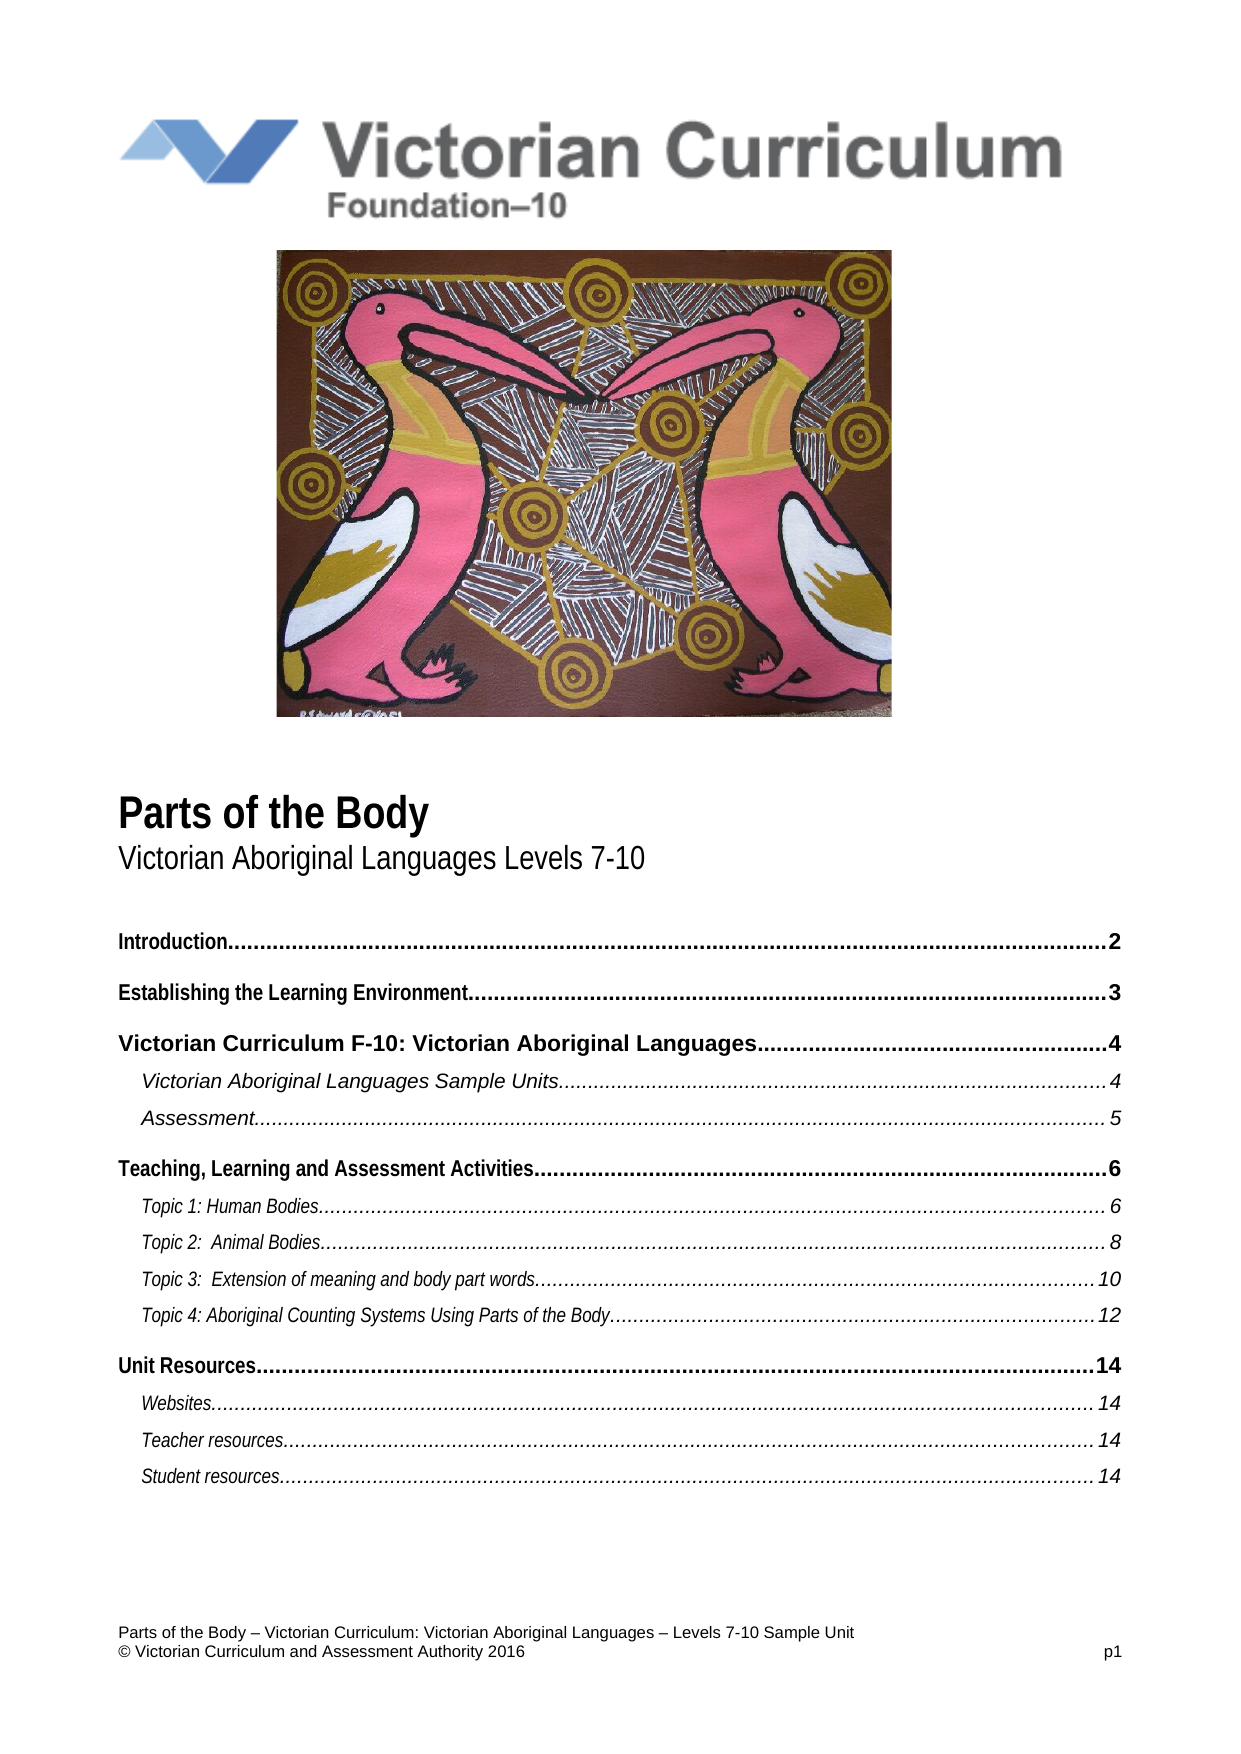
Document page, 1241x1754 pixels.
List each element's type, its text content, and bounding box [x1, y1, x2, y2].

text Websites 14 [141, 1391, 1122, 1415]
text Unit Resources 14 [118, 1352, 1122, 1379]
text Victorian Aboriginal Languages Levels 7-10 [118, 838, 1122, 876]
text Assessment 5 [141, 1106, 1122, 1130]
text Teaching, Learning and Assessment Activities 6 [118, 1155, 1122, 1181]
text Topic 1: Human Bodies 6 [141, 1193, 1122, 1218]
text Teacher resources 14 [141, 1428, 1122, 1452]
text Victorian Aboriginal Languages Sample Units 4 [141, 1069, 1122, 1093]
picture [276, 250, 892, 716]
picture [118, 103, 1094, 233]
text Topic 4: Aboriginal Counting Systems Using Parts of the Body 12 [141, 1303, 1122, 1327]
text Student resources 14 [141, 1464, 1122, 1488]
text Topic 2: Animal Bodies 8 [141, 1230, 1122, 1254]
text Introduction 2 [118, 928, 1122, 954]
text Victorian Curriculum F-10: Victorian Aboriginal Languages 4 [118, 1030, 1122, 1057]
text Establishing the Learning Environment 3 [118, 979, 1122, 1005]
text Topic 3: Extension of meaning and body part words 10 [141, 1267, 1122, 1291]
title Parts of the Body [118, 786, 1122, 838]
